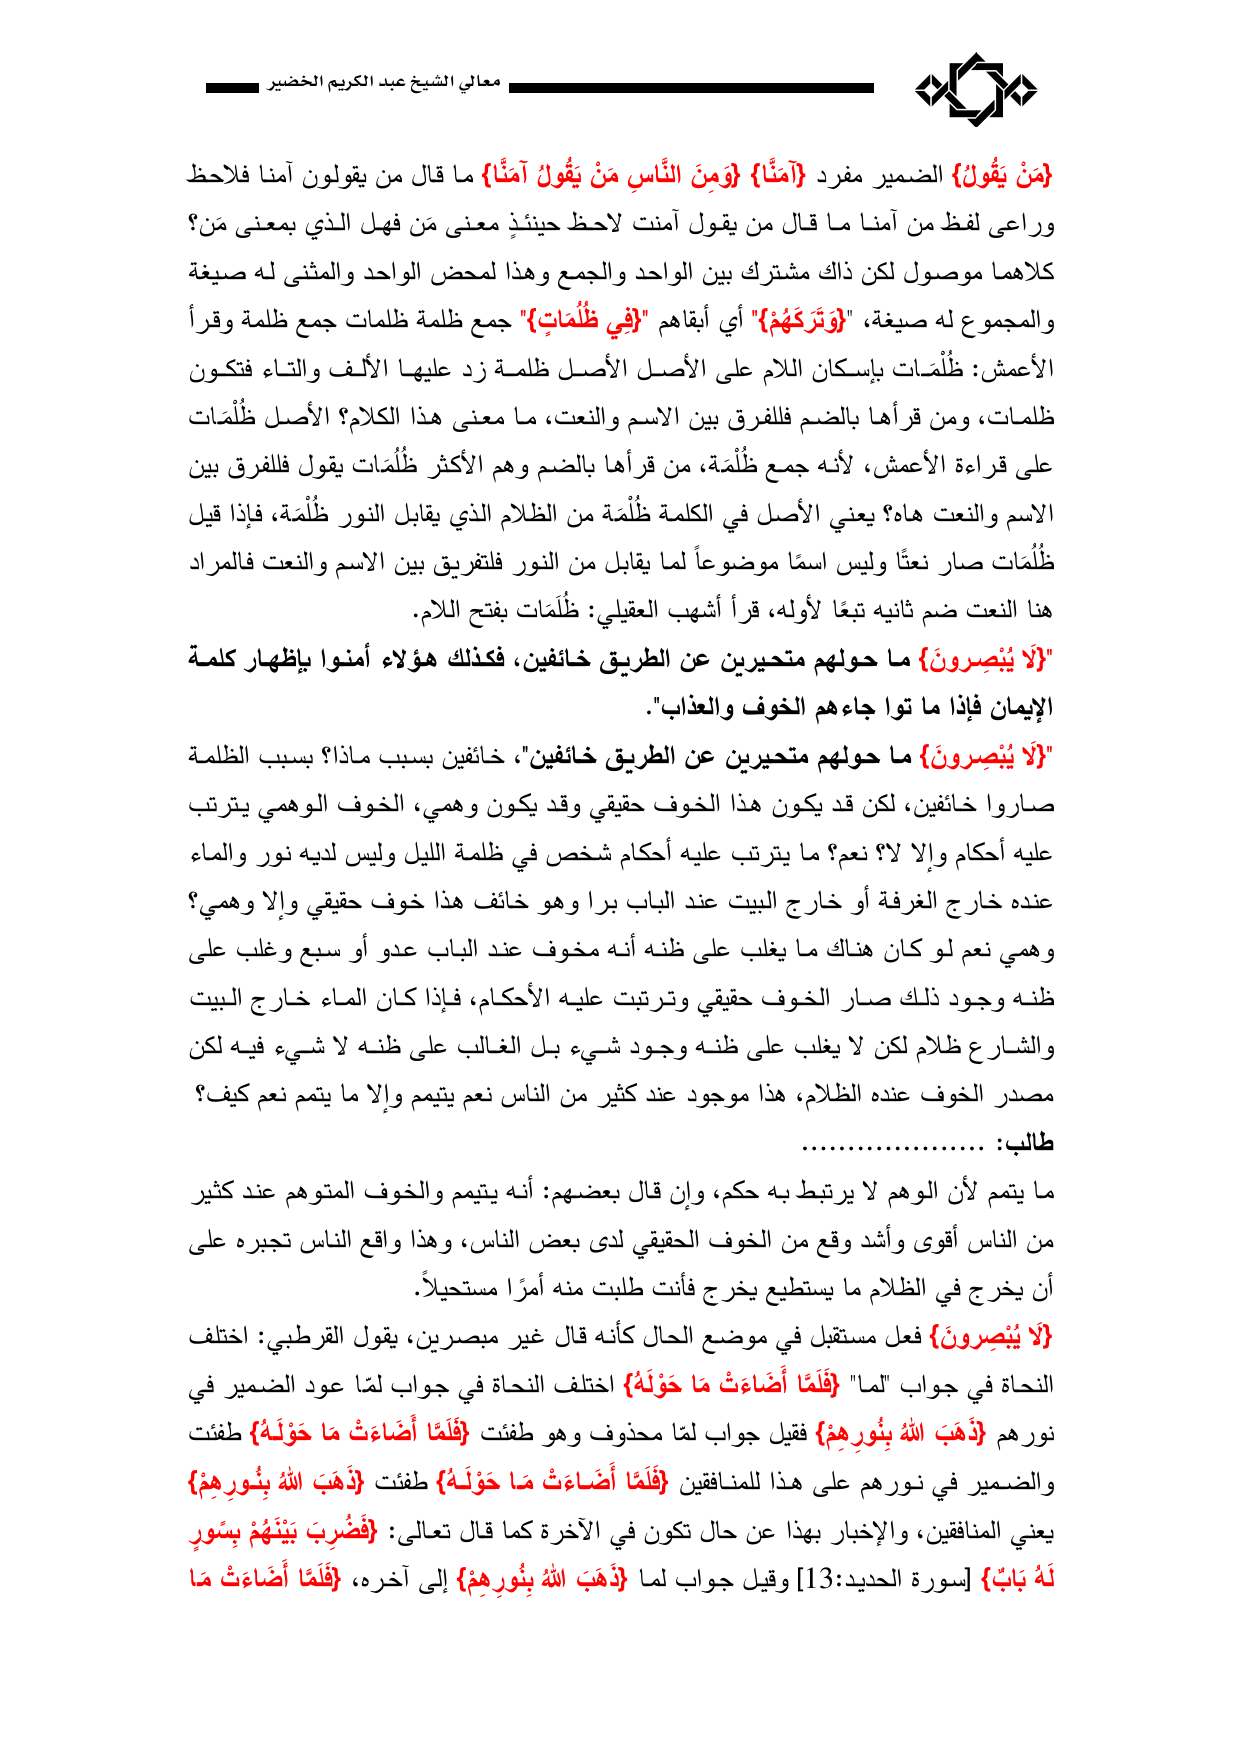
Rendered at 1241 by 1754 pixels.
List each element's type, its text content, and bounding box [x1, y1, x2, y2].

text طالب: .................... [187, 1118, 1053, 1166]
text "{لَا يُبْصِرونَ} ما حولهم متحيرين عن الطريق خائفين، فكذلك هؤلاء أمنوا بإظهار كلمة الإيمان فإذا ما توا جاءهم الخوف والعذاب". [187, 634, 1053, 731]
text {مَنْ يَقُولُ} الضمير مفرد {آمَنَّا} {وَمِنَ النَّاسِ مَنْ يَقُولُ آمَنَّا} ما قال من يقولون آمنا فلاحظ وراعى لفظ من آمنا ما قال من يقول آمنت لاحظ حينئذٍ معنى مَن فهل الذي بمعنى مَن؟ كلاهما موصول لكن ذاك مشترك بين الواحد والجمع وهذا لمحض الواحد والمثنى له صيغة والمجموع له صيغة، "{وَتَرَكَهُمْ}" أي أبقاهم "{فِي ظُلُمَاتٍ}" جمع ظلمة ظلمات جمع ظلمة وقرأ الأعمش: ظُلْمَات بإسكان اللام على الأصل الأصل ظلمة زد عليها الألف والتاء فتكون ظلمات، ومن قرأها بالضم فللفرق بين الاسم والنعت، ما معنى هذا الكلام؟ الأصل ظُلْمَات على قراءة الأعمش، لأنه جمع ظُلْمَة، من قرأها بالضم وهم الأكثر ظُلُمَات يقول فللفرق بين الاسم والنعت هاه؟ يعني الأصل في الكلمة ظُلْمَة من الظلام الذي يقابل النور ظُلْمَة، فإذا قيل ظُلُمَات صار نعتًا وليس اسمًا موضوعاً لما يقابل من النور فلتفريق بين الاسم والنعت فالمراد هنا النعت ضم ثانيه تبعًا لأوله، قرأ أشهب العقيلي: ظُلَمَات بفتح اللام. [187, 150, 1053, 634]
text "{لَا يُبْصِرونَ} ما حولهم متحيرين عن الطريق خائفين"، خائفين بسبب ماذا؟ بسبب الظلمة صاروا خائفين، لكن قد يكون هذا الخوف حقيقي وقد يكون وهمي، الخوف الوهمي يترتب عليه أحكام وإلا لا؟ نعم؟ ما يترتب عليه أحكام شخص في ظلمة الليل وليس لديه نور والماء عنده خارج الغرفة أو خارج البيت عند الباب برا وهو خائف هذا خوف حقيقي وإلا وهمي؟ وهمي نعم لو كان هناك ما يغلب على ظنه أنه مخوف عند الباب عدو أو سبع وغلب على ظنه وجود ذلك صار الخوف حقيقي وترتبت عليه الأحكام، فإذا كان الماء خارج البيت والشارع ظلام لكن لا يغلب على ظنه وجود شيء بل الغالب على ظنه لا شيء فيه لكن مصدر الخوف عنده الظلام، هذا موجود عند كثير من الناس نعم يتيمم وإلا ما يتمم نعم كيف؟ [187, 731, 1053, 1118]
text ما يتمم لأن الوهم لا يرتبط به حكم، وإن قال بعضهم: أنه يتيمم والخوف المتوهم عند كثير من الناس أقوى وأشد وقع من الخوف الحقيقي لدى بعض الناس، وهذا واقع الناس تجبره على أن يخرج في الظلام ما يستطيع يخرج فأنت طلبت منه أمرًا مستحيلاً. [187, 1166, 1053, 1311]
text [187, 1311, 1053, 1603]
